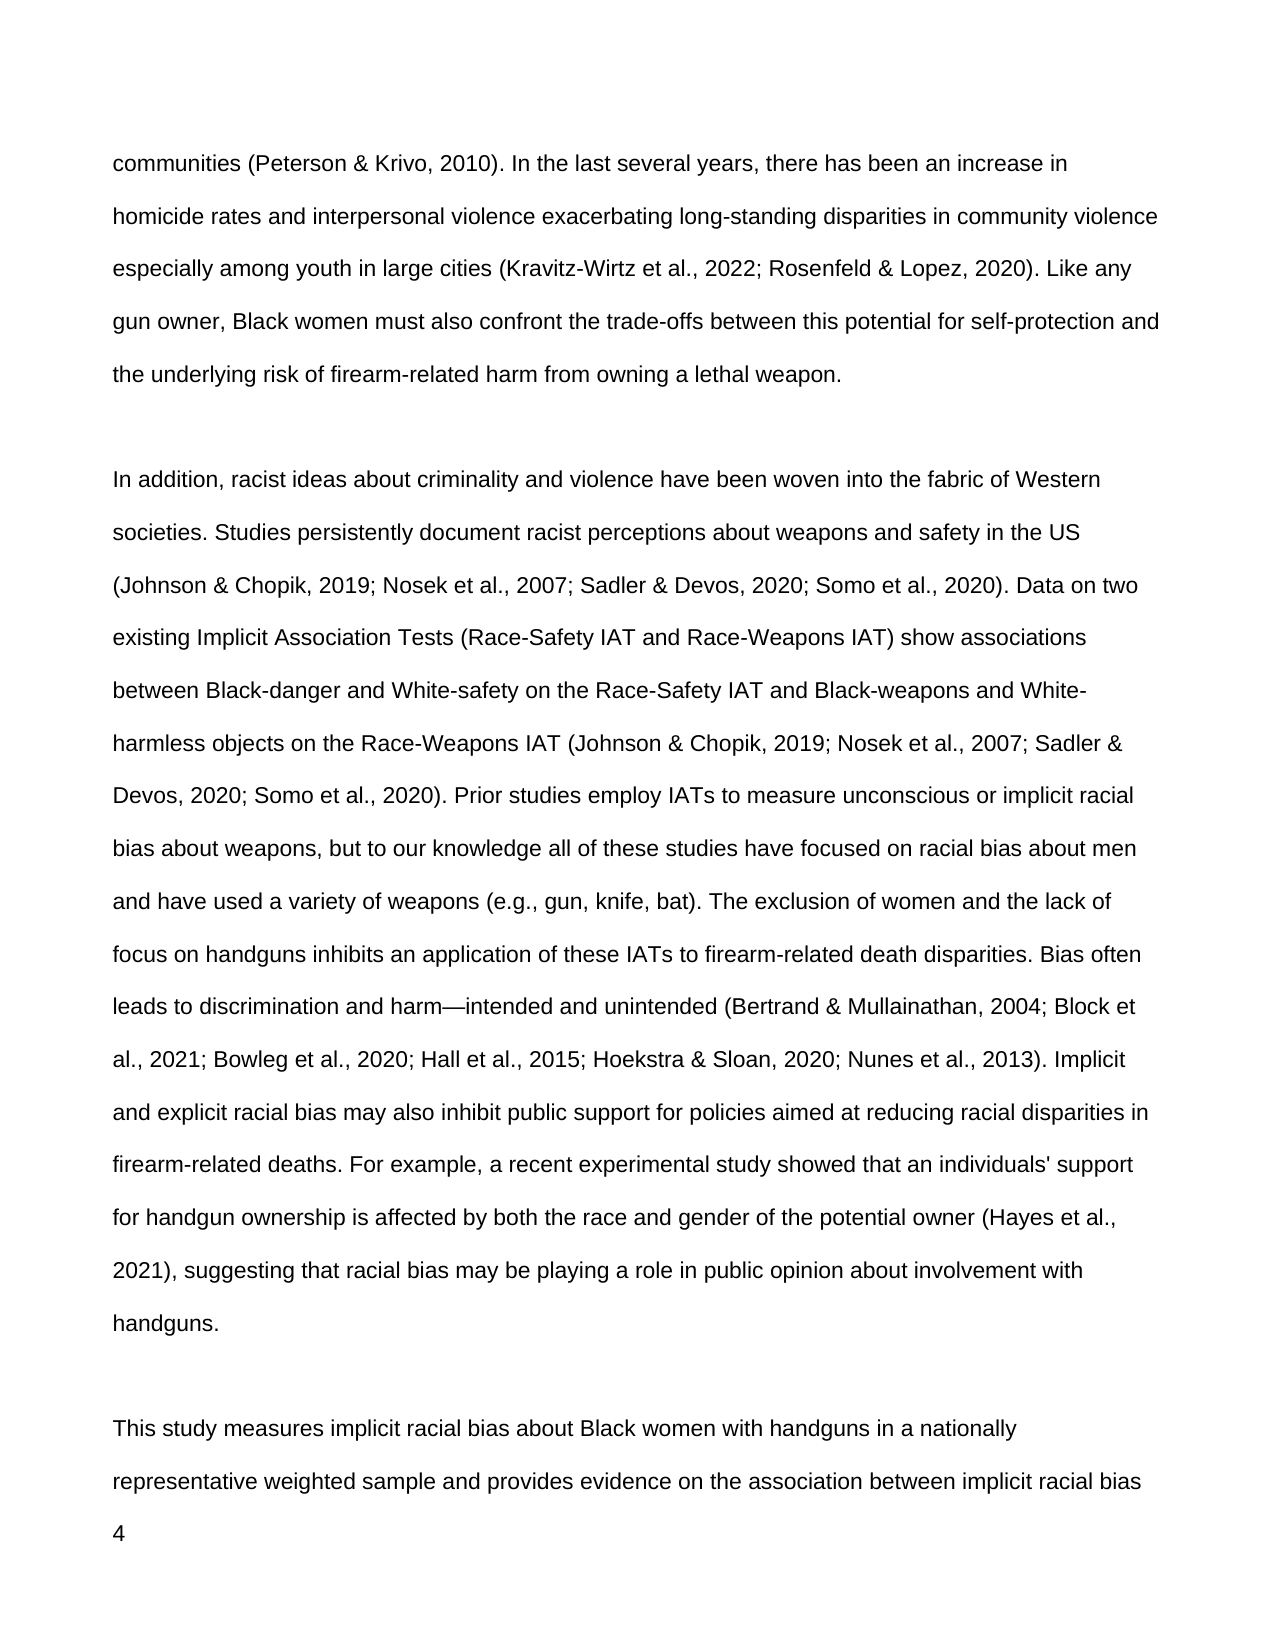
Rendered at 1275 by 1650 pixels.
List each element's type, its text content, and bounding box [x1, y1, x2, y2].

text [112, 1415, 1162, 1494]
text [112, 150, 1162, 387]
text In addition, racist ideas about criminality and violence have been woven into the fabric of Western societies. Studies persistently document racist perceptions about weapons and safety in the US (Johnson & Chopik, 2019; Nosek et al., 2007; Sadler & Devos, 2020; Somo et al., 2020). Data on two existing Implicit Association Tests (Race-Safety IAT and Race-Weapons IAT) show associations between Black-danger and White-safety on the Race-Safety IAT and Black-weapons and White-harmless objects on the Race-Weapons IAT (Johnson & Chopik, 2019; Nosek et al., 2007; Sadler & Devos, 2020; Somo et al., 2020). Prior studies employ IATs to measure unconscious or implicit racial bias about weapons, but to our knowledge all of these studies have focused on racial bias about men and have used a variety of weapons (e.g., gun, knife, bat). The exclusion of women and the lack of focus on handguns inhibits an application of these IATs to firearm-related death disparities. Bias often leads to discrimination and harm—intended and unintended (Bertrand & Mullainathan, 2004; Block et al., 2021; Bowleg et al., 2020; Hall et al., 2015; Hoekstra & Sloan, 2020; Nunes et al., 2013). Implicit and explicit racial bias may also inhibit public support for policies aimed at reducing racial disparities in firearm-related deaths. For example, a recent experimental study showed that an individuals' support for handgun ownership is affected by both the race and gender of the potential owner (Hayes et al., 2021), suggesting that racial bias may be playing a role in public opinion about involvement with handguns. [112, 466, 1162, 1336]
